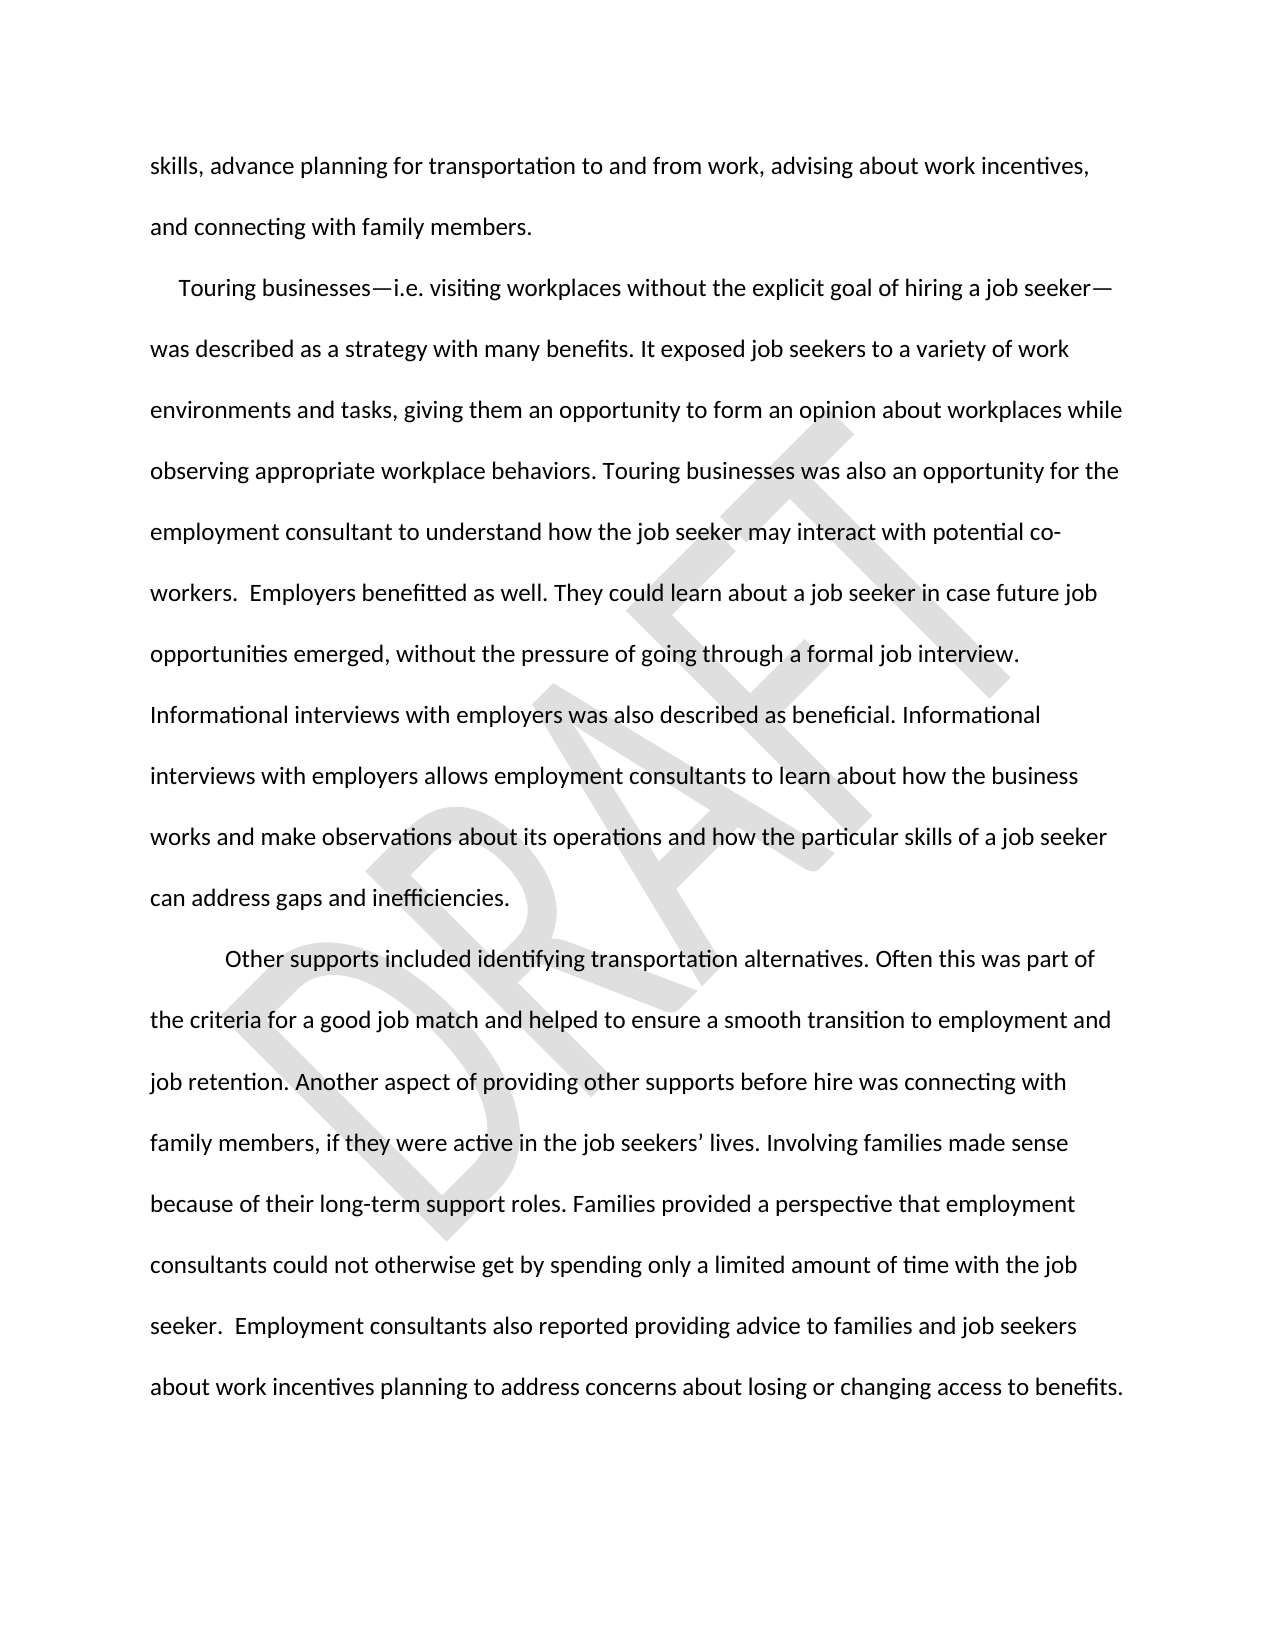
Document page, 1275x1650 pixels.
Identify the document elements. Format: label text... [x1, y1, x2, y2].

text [150, 150, 1125, 242]
text Touring businesses—i.e. visiting workplaces without the explicit goal of hiring a job seeker—was described as a strategy with many benefits. It exposed job seekers to a variety of work environments and tasks, giving them an opportunity to form an opinion about workplaces while observing appropriate workplace behaviors. Touring businesses was also an opportunity for the employment consultant to understand how the job seeker may interact with potential co-workers. Employers benefitted as well. They could learn about a job seeker in case future job opportunities emerged, without the pressure of going through a formal job interview. Informational interviews with employers was also described as beneficial. Informational interviews with employers allows employment consultants to learn about how the business works and make observations about its operations and how the particular skills of a job seeker can address gaps and inefficiencies. [150, 272, 1125, 913]
text Other supports included identifying transportation alternatives. Often this was part of the criteria for a good job match and helped to ensure a smooth transition to employment and job retention. Another aspect of providing other supports before hire was connecting with family members, if they were active in the job seekers’ lives. Involving families made sense because of their long-term support roles. Families provided a perspective that employment consultants could not otherwise get by spending only a limited amount of time with the job seeker. Employment consultants also reported providing advice to families and job seekers about work incentives planning to address concerns about losing or changing access to benefits. [150, 943, 1125, 1401]
